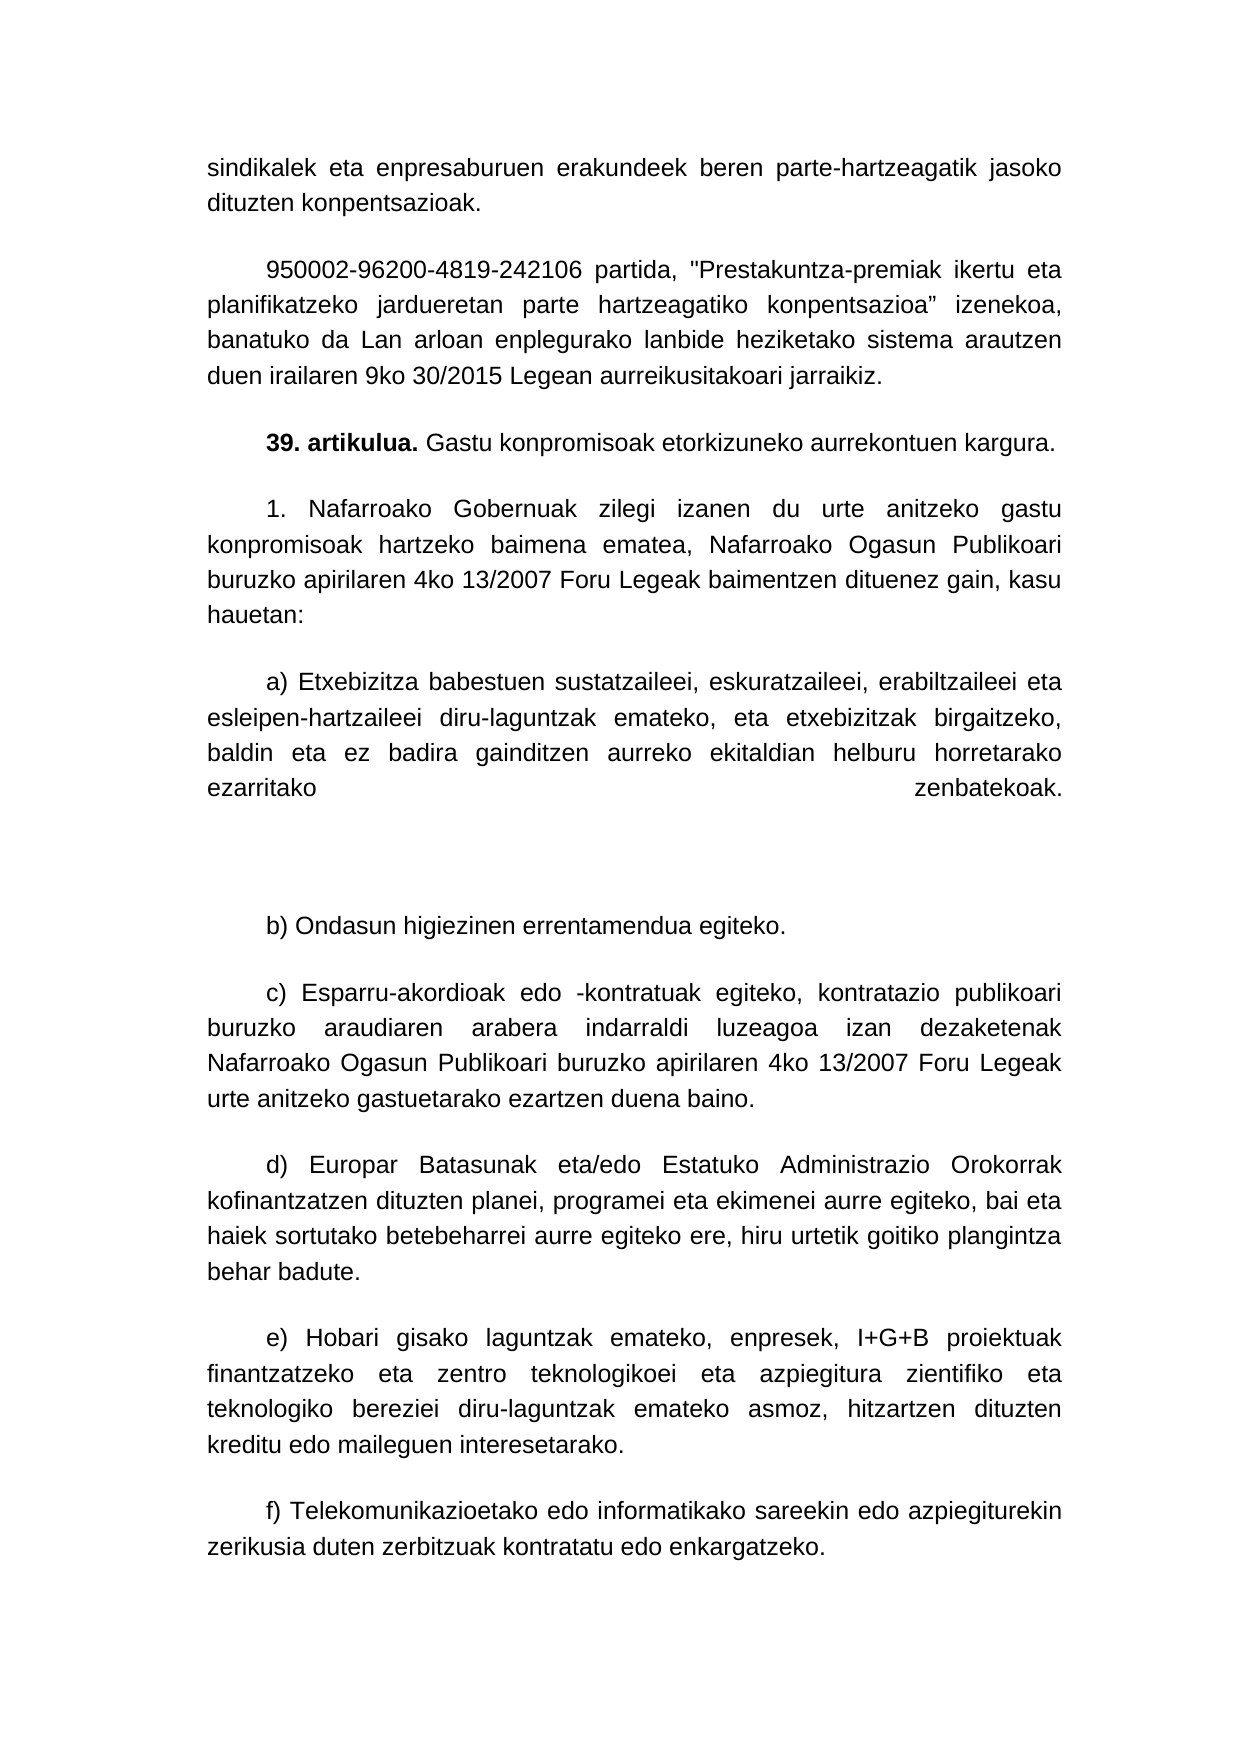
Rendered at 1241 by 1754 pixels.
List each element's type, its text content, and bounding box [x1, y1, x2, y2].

text 1. Nafarroako Gobernuak zilegi izanen du urte anitzeko gastu konpromisoak hartzeko baimena ematea, Nafarroako Ogasun Publikoari buruzko apirilaren 4ko 13/2007 Foru Legeak baimentzen dituenez gain, kasu hauetan: [207, 489, 1063, 631]
text c) Esparru-akordioak edo -kontratuak egiteko, kontratazio publikoari buruzko araudiaren arabera indarraldi luzeagoa izan dezaketenak Nafarroako Ogasun Publikoari buruzko apirilaren 4ko 13/2007 Foru Legeak urte anitzeko gastuetarako ezartzen duena baino. [207, 973, 1063, 1114]
text d) Europar Batasunak eta/edo Estatuko Administrazio Orokorrak kofinantzatzen dituzten planei, programei eta ekimenei aurre egiteko, bai eta haiek sortutako betebeharrei aurre egiteko ere, hiru urtetik goitiko plangintza behar badute. [207, 1146, 1063, 1287]
text a) Etxebizitza babestuen sustatzaileei, eskuratzaileei, erabiltzaileei eta esleipen-hartzaileei diru-laguntzak emateko, eta etxebizitzak birgaitzeko, baldin eta ez badira gainditzen aurreko ekitaldian helburu horretarako ezarritako zenbatekoak. [207, 662, 1063, 875]
text f) Telekomunikazioetako edo informatikako sareekin edo azpiegiturekin zerikusia duten zerbitzuak kontratatu edo enkargatzeko. [207, 1491, 1063, 1562]
text 950002-96200-4819-242106 partida, "Prestakuntza-premiak ikertu eta planifikatzeko jardueretan parte hartzeagatiko konpentsazioa” izenekoa, banatuko da Lan arloan enplegurako lanbide heziketako sistema arautzen duen irailaren 9ko 30/2015 Legean aurreikusitakoari jarraikiz. [207, 250, 1063, 391]
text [207, 148, 1063, 218]
text e) Hobari gisako laguntzak emateko, enpresek, I+G+B proiektuak finantzatzeko eta zentro teknologikoei eta azpiegitura zientifiko eta teknologiko bereziei diru-laguntzak emateko asmoz, hitzartzen dituzten kreditu edo maileguen interesetarako. [207, 1318, 1063, 1460]
text 39. artikulua. Gastu konpromisoak etorkizuneko aurrekontuen kargura. [207, 423, 1063, 458]
text b) Ondasun higiezinen errentamendua egiteko. [207, 906, 1063, 941]
